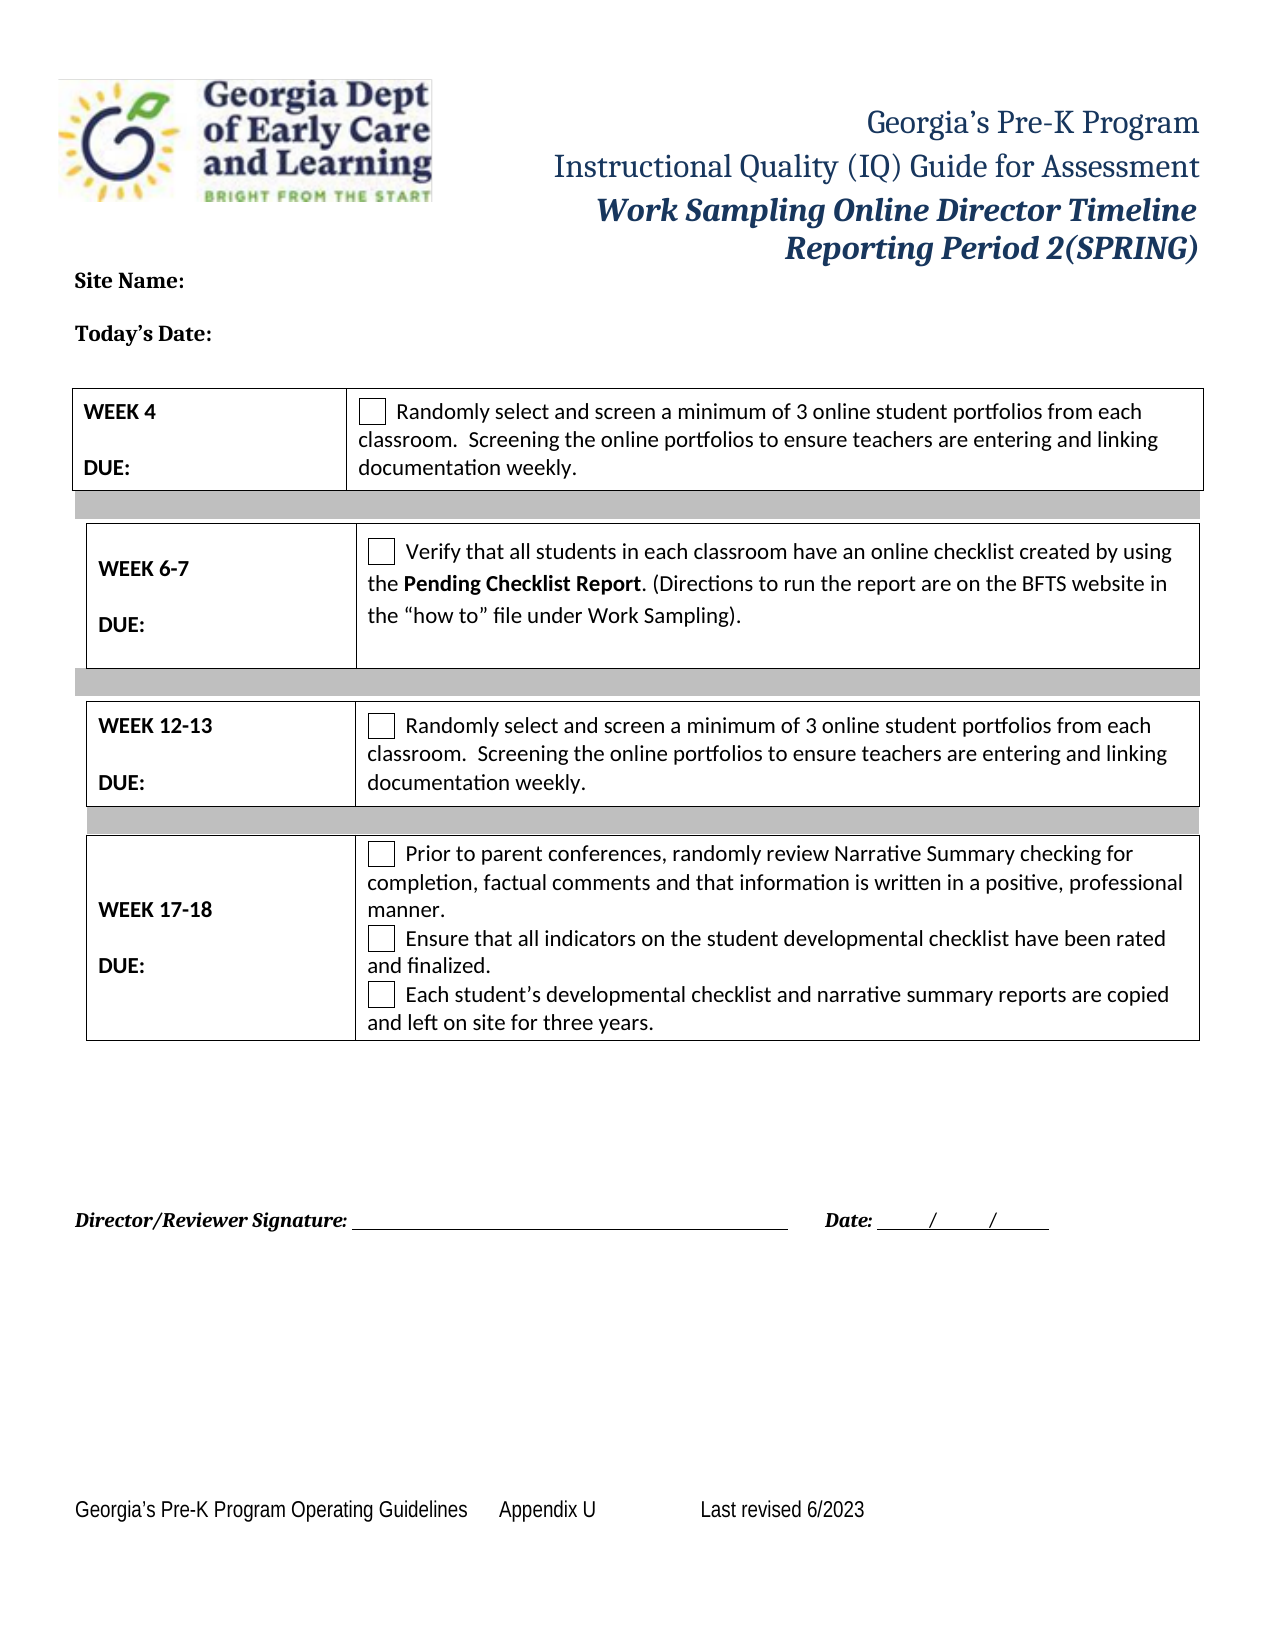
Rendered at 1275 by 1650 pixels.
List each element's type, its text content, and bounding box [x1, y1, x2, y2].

table_header Randomly select and screen a minimum of 3 online student portfolios from each classroom. Screening the online portfolios to ensure teachers are entering and linking documentation weekly. [356, 702, 1199, 806]
table_cell [356, 807, 1199, 834]
table_header WEEK 6-7 DUE: [87, 524, 356, 667]
text Director/Reviewer Signature: Date: / / [75, 1207, 1200, 1233]
text Site Name: [75, 268, 1200, 294]
table_cell Prior to parent conferences, randomly review Narrative Summary checking for completion, factual comments and that information is written in a positive, professional manner. Ensure that all indicators on the student developmental checklist have been rated and finalized. Each student’s developmental checklist and narrative summary reports are copied and left on site for three years. [356, 836, 1199, 1040]
table_cell WEEK 17-18 DUE: [87, 836, 355, 1040]
table_header Randomly select and screen a minimum of 3 online student portfolios from each classroom. Screening the online portfolios to ensure teachers are entering and linking documentation weekly. [347, 389, 1203, 490]
table_cell [87, 807, 356, 834]
table_header WEEK 12-13 DUE: [87, 702, 355, 806]
title Reporting Period 2(SPRING) [75, 229, 1200, 268]
table_header Verify that all students in each classroom have an online checklist created by using the Pending Checklist Report. (Directions to run the report are on the BFTS website in the “how to” file under Work Sampling). [357, 524, 1199, 667]
text Today’s Date: [75, 321, 1200, 347]
picture [58, 79, 434, 202]
title Georgia’s Pre-K Program [434, 103, 1200, 141]
title Work Sampling Online Director Timeline [75, 191, 1200, 229]
title Instructional Quality (IQ) Guide for Assessment [434, 147, 1200, 185]
table_header WEEK 4 DUE: [73, 389, 346, 490]
